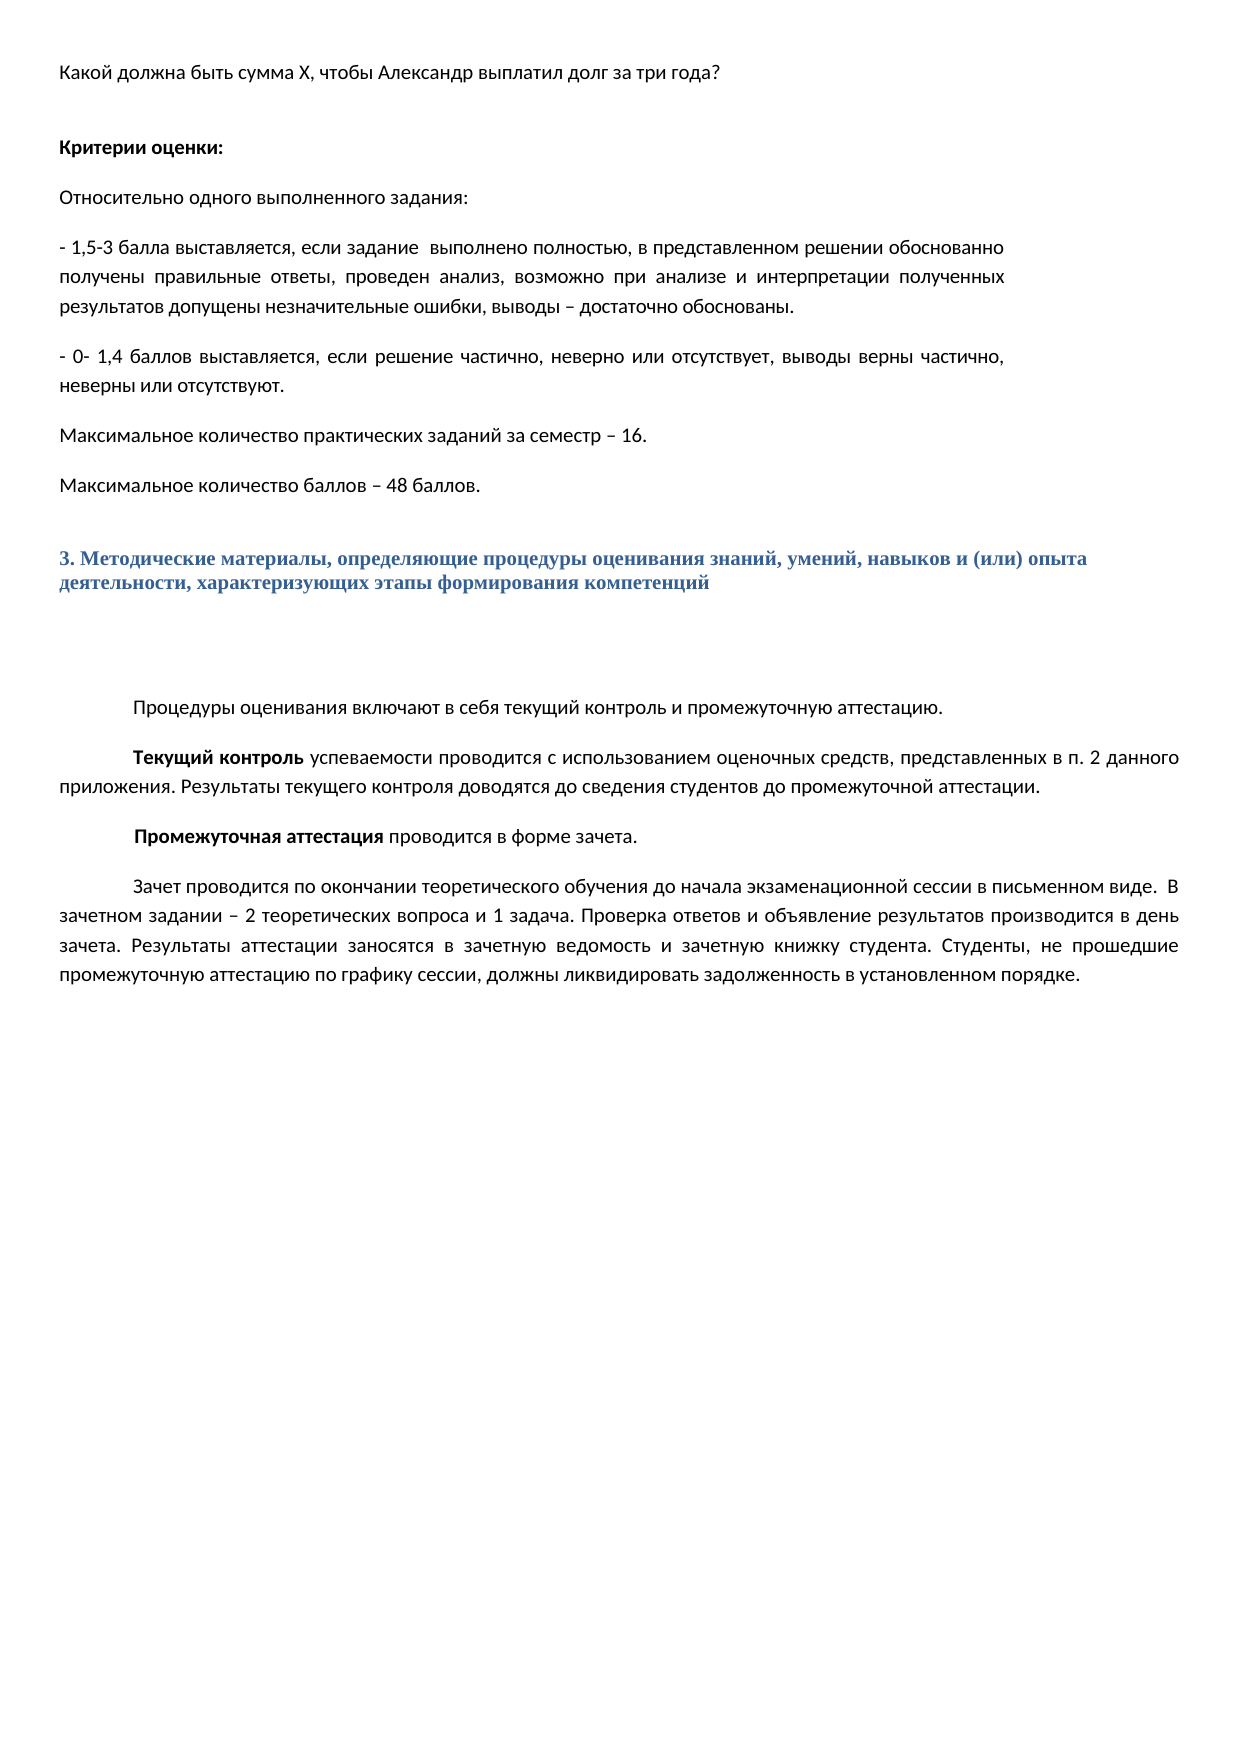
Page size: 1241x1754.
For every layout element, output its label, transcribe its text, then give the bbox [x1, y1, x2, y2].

text Относительно одного выполненного задания: [59, 184, 1175, 210]
text Процедуры оценивания включают в себя текущий контроль и промежуточную аттестацию. [59, 694, 1181, 720]
text Максимальное количество баллов – 48 баллов. [59, 472, 1181, 498]
text Какой должна быть сумма Х, чтобы Александр выплатил долг за три года? [59, 59, 1181, 84]
subtitle 3. Методические материалы, определяющие процедуры оценивания знаний, умений, навыков и (или) опыта деятельности, характеризующих этапы формирования компетенций [59, 546, 1181, 594]
text Текущий контроль успеваемости проводится с использованием оценочных средств, представленных в п. 2 данного приложения. Результаты текущего контроля доводятся до сведения студентов до промежуточной аттестации. [59, 744, 1181, 799]
text Максимальное количество практических заданий за семестр – 16. [59, 422, 1181, 448]
table_header - 1,5-3 балла выставляется, если задание выполнено полностью, в представленном решении обоснованно получены правильные ответы, проведен анализ, возможно при анализе и интерпретации полученных результатов допущены незначительные ошибки, выводы – достаточно обоснованы. [48, 235, 1022, 343]
text Критерии оценки: [59, 134, 1175, 160]
text Зачет проводится по окончании теоретического обучения до начала экзаменационной сессии в письменном виде. В зачетном задании – 2 теоретических вопроса и 1 задача. Проверка ответов и объявление результатов производится в день зачета. Результаты аттестации заносятся в зачетную ведомость и зачетную книжку студента. Студенты, не прошедшие промежуточную аттестацию по графику сессии, должны ликвидировать задолженность в установленном порядке. [59, 873, 1181, 986]
text Промежуточная аттестация проводится в форме зачета. [59, 823, 1181, 849]
table_cell - 0- 1,4 баллов выставляется, если решение частично, неверно или отсутствует, выводы верны частично, неверны или отсутствуют. [48, 343, 1022, 422]
